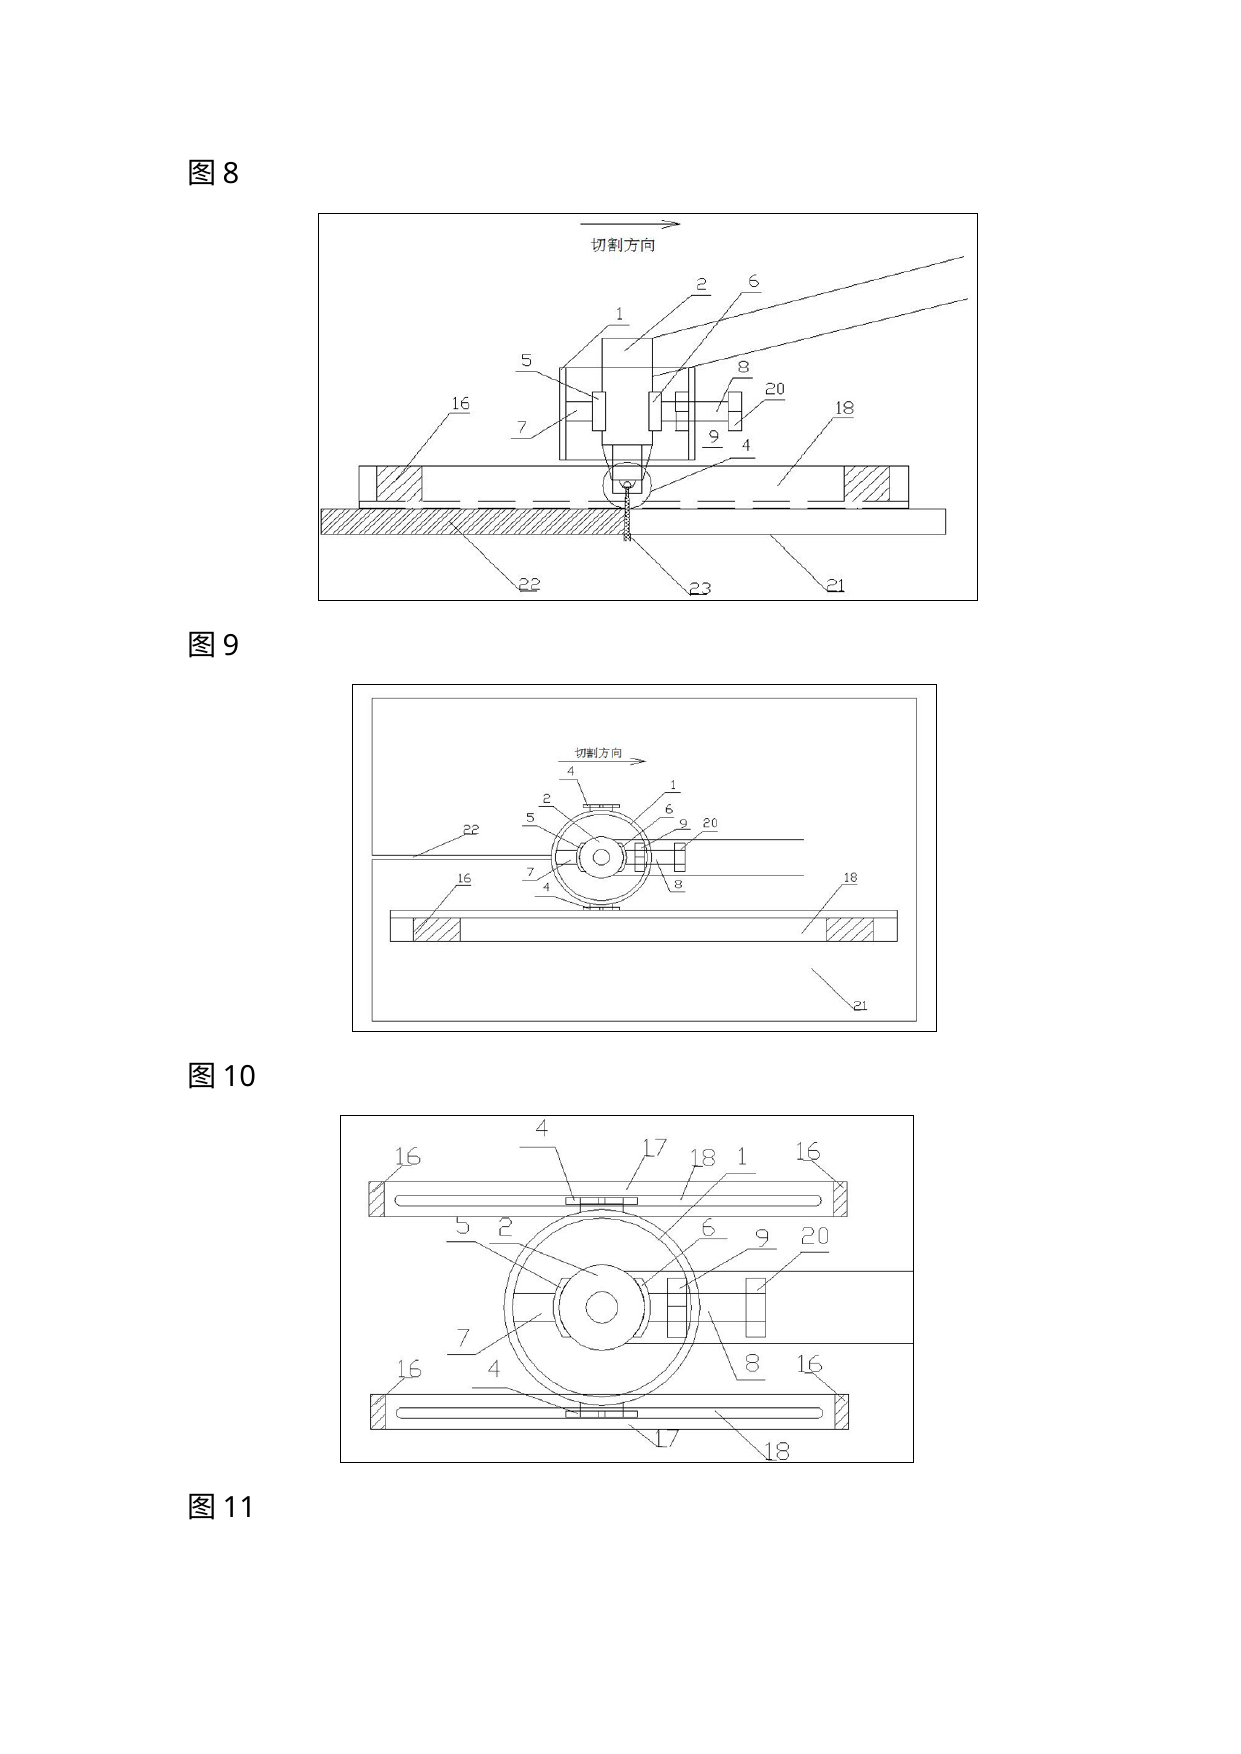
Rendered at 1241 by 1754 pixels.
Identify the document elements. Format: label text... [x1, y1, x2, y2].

picture [341, 1116, 913, 1462]
picture [319, 214, 977, 600]
text 图11 [187, 1484, 1053, 1526]
text 图10 [187, 1052, 1053, 1095]
text 图8 [187, 150, 1053, 192]
text 图9 [187, 621, 1053, 663]
picture [353, 685, 936, 1031]
